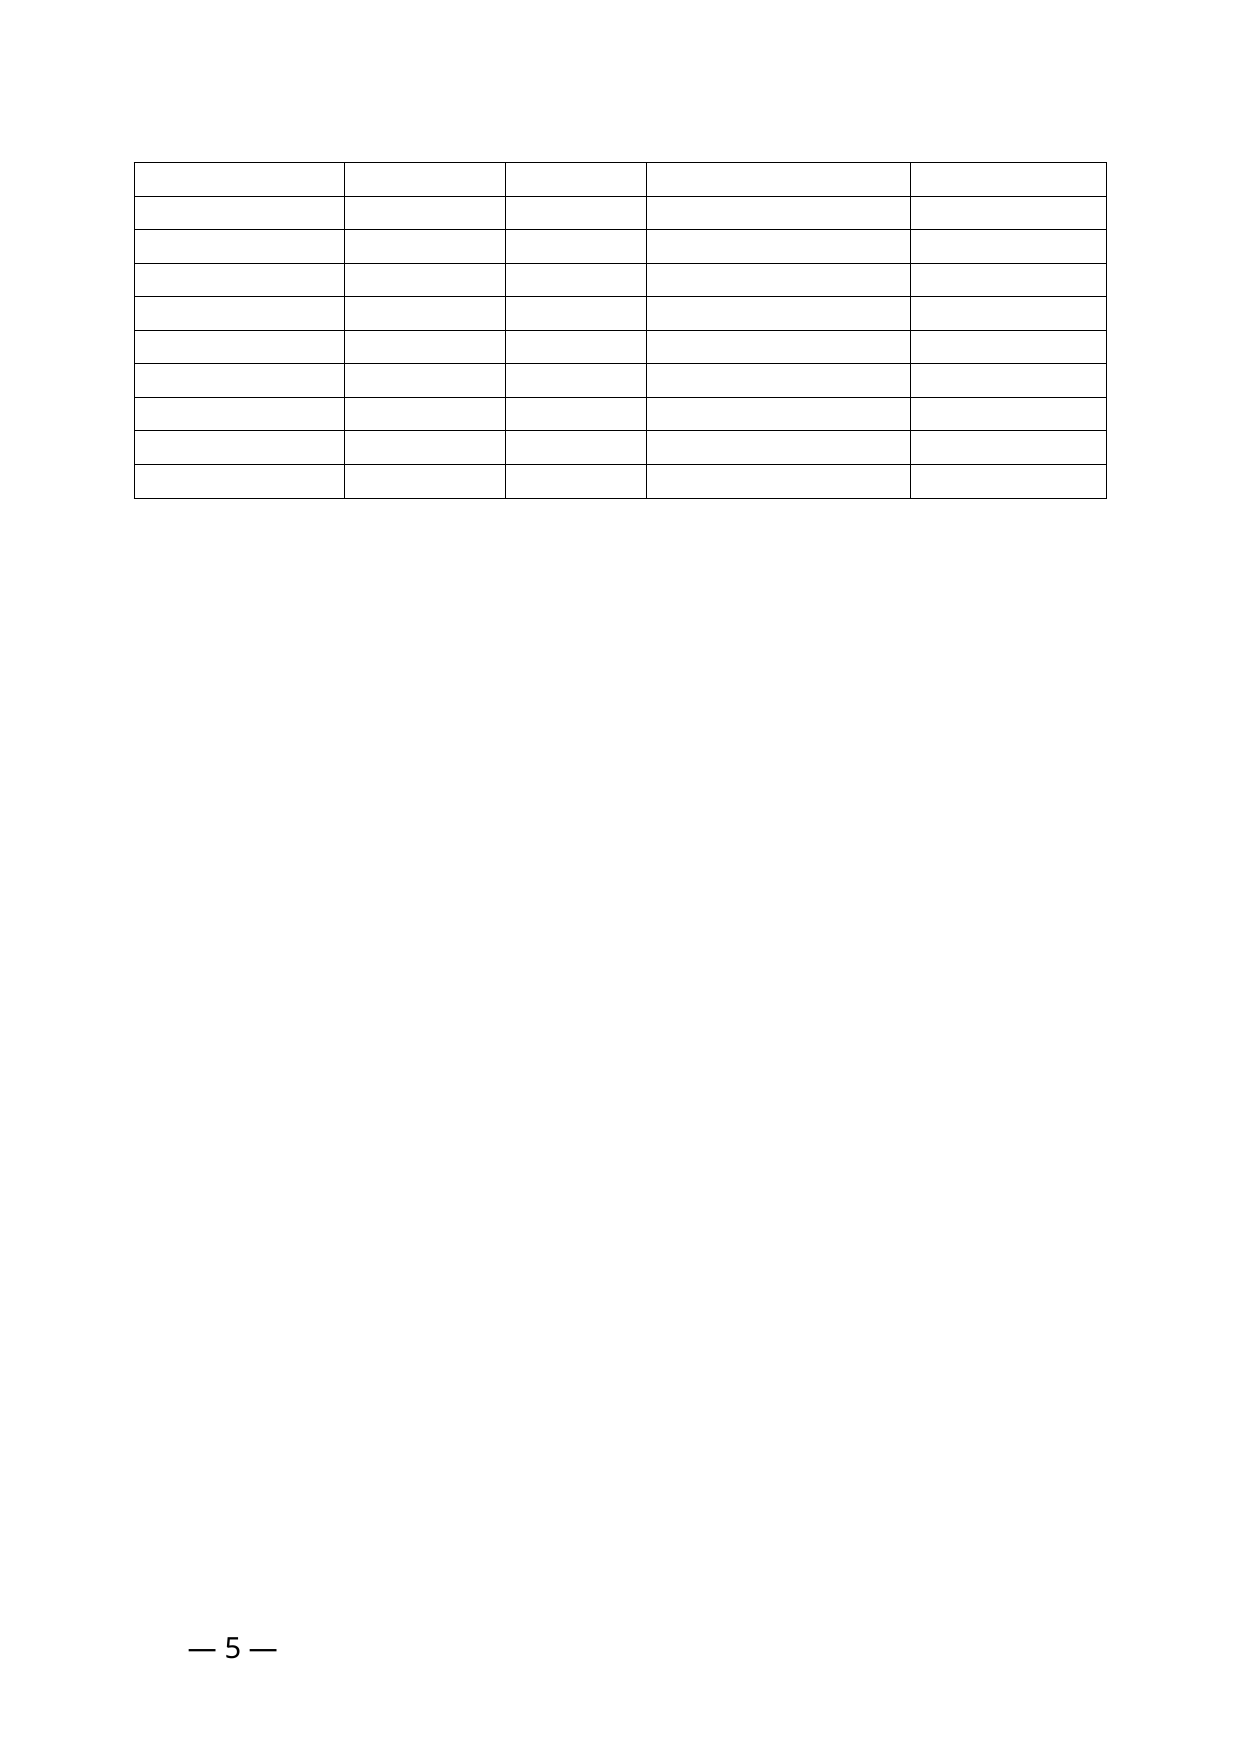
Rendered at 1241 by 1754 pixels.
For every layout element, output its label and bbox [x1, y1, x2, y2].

table_cell [345, 264, 505, 296]
table_cell [911, 230, 1106, 263]
table_cell [345, 297, 505, 330]
table_cell [647, 364, 910, 397]
table_cell [506, 364, 646, 397]
table_cell [135, 364, 344, 397]
table_cell [135, 297, 344, 330]
table_cell [647, 163, 910, 196]
table_cell [506, 264, 646, 296]
table_cell [135, 163, 344, 196]
table_cell [506, 197, 646, 229]
table_cell [647, 398, 910, 430]
table_cell [647, 331, 910, 363]
table_cell [506, 297, 646, 330]
table_cell [506, 230, 646, 263]
table_cell [911, 331, 1106, 363]
table_cell [345, 163, 505, 196]
table_cell [506, 163, 646, 196]
table_cell [135, 431, 344, 464]
table_cell [345, 465, 505, 497]
table_cell [647, 230, 910, 263]
table_cell [345, 398, 505, 430]
table_cell [345, 230, 505, 263]
table_cell [135, 230, 344, 263]
table_cell [911, 264, 1106, 296]
table_cell [911, 398, 1106, 430]
table_cell [647, 264, 910, 296]
table_cell [345, 197, 505, 229]
table_cell [911, 465, 1106, 497]
table_cell [345, 331, 505, 363]
table_cell [911, 431, 1106, 464]
table_cell [135, 264, 344, 296]
table_cell [911, 163, 1106, 196]
table_cell [647, 431, 910, 464]
table_cell [345, 431, 505, 464]
table_cell [911, 297, 1106, 330]
table_cell [506, 331, 646, 363]
table_cell [647, 297, 910, 330]
table_cell [506, 431, 646, 464]
table_cell [135, 465, 344, 497]
table_cell [345, 364, 505, 397]
table_cell [135, 331, 344, 363]
table_cell [135, 197, 344, 229]
table_cell [911, 197, 1106, 229]
table_cell [506, 465, 646, 497]
table_cell [506, 398, 646, 430]
table_cell [647, 465, 910, 497]
table_cell [647, 197, 910, 229]
table_cell [911, 364, 1106, 397]
table_cell [135, 398, 344, 430]
